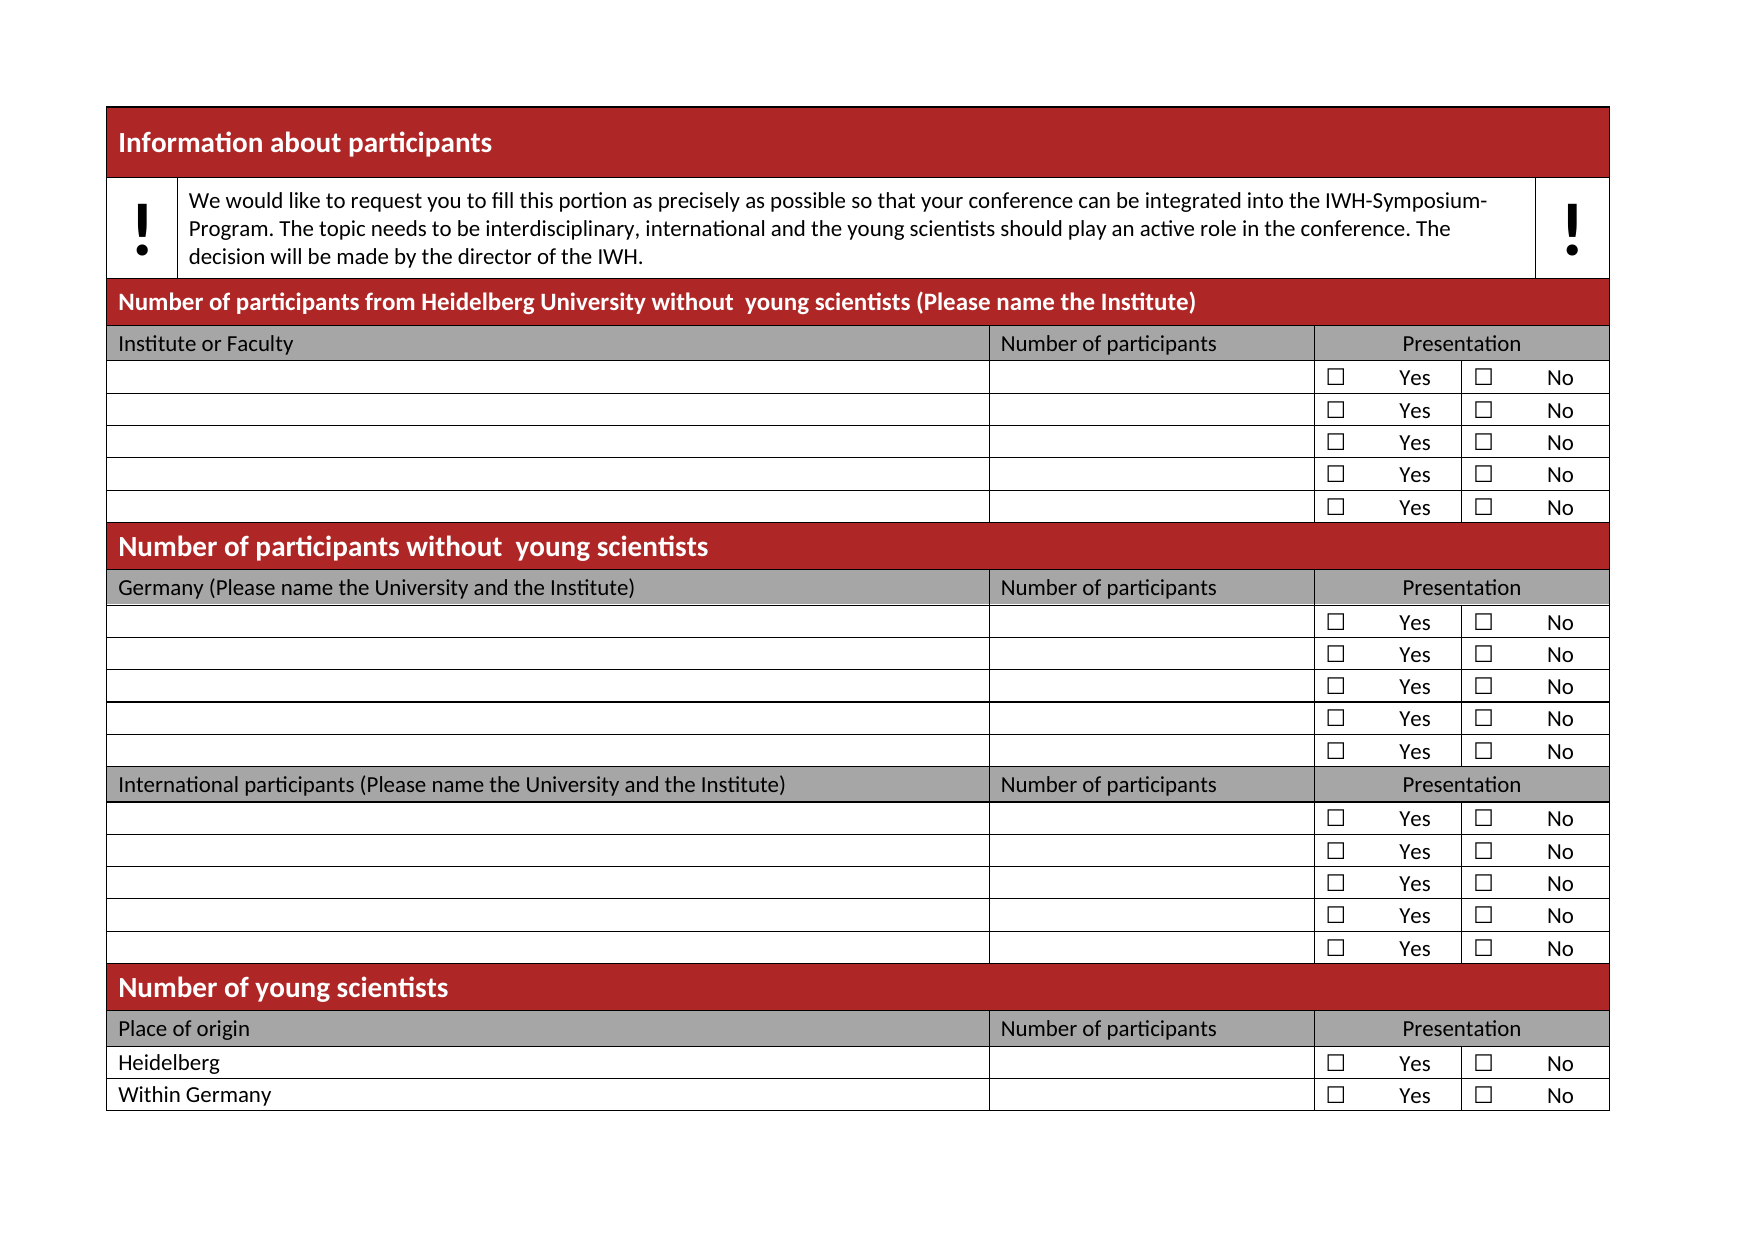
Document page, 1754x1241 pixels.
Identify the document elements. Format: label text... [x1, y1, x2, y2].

table_cell Yes [1315, 735, 1461, 766]
table_cell No [1462, 735, 1609, 766]
table_cell Yes [1315, 426, 1461, 457]
table_cell Yes [1315, 899, 1461, 931]
table_cell [990, 703, 1314, 734]
table_cell Number of participants [990, 326, 1314, 360]
table_cell Yes [1315, 1079, 1461, 1110]
table_cell [107, 867, 989, 898]
table_cell International participants (Please name the University and the Institute) [107, 767, 989, 801]
table_cell Yes [1315, 638, 1461, 669]
table_cell [107, 606, 989, 637]
table_cell [990, 670, 1314, 701]
table_cell Yes [1315, 361, 1461, 393]
table_cell [990, 803, 1314, 834]
table_cell [990, 458, 1314, 489]
table_cell No [1462, 426, 1609, 457]
table_cell Yes [1315, 867, 1461, 898]
table_cell [990, 606, 1314, 637]
table_cell No [1462, 803, 1609, 834]
table_cell [990, 867, 1314, 898]
table_cell No [1462, 1047, 1609, 1078]
table_cell No [1462, 703, 1609, 734]
table_cell [107, 735, 989, 766]
table_cell [990, 394, 1314, 425]
table_cell Yes [1315, 394, 1461, 425]
table_cell Presentation [1315, 1011, 1609, 1046]
table_cell [107, 638, 989, 669]
table_cell Within Germany [107, 1079, 989, 1110]
table_cell Number of participants [990, 1011, 1314, 1046]
table_cell [990, 361, 1314, 393]
table_cell Number of young scientists [107, 964, 1609, 1010]
table_cell [990, 932, 1314, 963]
table_cell [107, 803, 989, 834]
table_cell No [1462, 394, 1609, 425]
table_cell [990, 899, 1314, 931]
table_cell No [1462, 638, 1609, 669]
table_cell [990, 1079, 1314, 1110]
table_cell [107, 899, 989, 931]
table_cell ! [1536, 178, 1609, 278]
table_cell No [1462, 932, 1609, 963]
table_cell [107, 491, 989, 522]
table_cell ! [107, 178, 177, 278]
table_cell Yes [1315, 1047, 1461, 1078]
table_cell [990, 835, 1314, 866]
table_cell [107, 394, 989, 425]
table_cell Number of participants [990, 570, 1314, 604]
table_cell No [1462, 491, 1609, 522]
table_cell No [1462, 1079, 1609, 1110]
table_cell [107, 458, 989, 489]
table_cell [107, 703, 989, 734]
table_cell [107, 670, 989, 701]
table_cell We would like to request you to fill this portion as precisely as possible so that your conference can be integrated into the IWH-Symposium-Program. The topic needs to be interdisciplinary, international and the young scientists should play an active role in the conference. The decision will be made by the director of the IWH. [178, 178, 1535, 278]
table_cell Germany (Please name the University and the Institute) [107, 570, 989, 604]
table_cell Number of participants [990, 767, 1314, 801]
table_cell Presentation [1315, 570, 1609, 604]
table_cell Yes [1315, 491, 1461, 522]
table_cell Yes [1315, 458, 1461, 489]
table_cell No [1462, 458, 1609, 489]
table_cell Place of origin [107, 1011, 989, 1046]
table_cell Heidelberg [107, 1047, 989, 1078]
table_cell [990, 491, 1314, 522]
table_cell [107, 932, 989, 963]
table_cell Yes [1315, 606, 1461, 637]
table_cell No [1462, 606, 1609, 637]
table_cell No [1462, 899, 1609, 931]
table_cell [990, 1047, 1314, 1078]
table_cell Yes [1315, 703, 1461, 734]
table_cell No [1462, 361, 1609, 393]
table_cell Presentation [1315, 326, 1609, 360]
table_cell Yes [1315, 803, 1461, 834]
table_cell No [1462, 835, 1609, 866]
table_cell [107, 835, 989, 866]
table_cell [990, 426, 1314, 457]
table_cell No [1462, 670, 1609, 701]
table_cell [107, 361, 989, 393]
table_cell Yes [1315, 670, 1461, 701]
table_cell Number of participants without young scientists [107, 523, 1609, 569]
table_cell Presentation [1315, 767, 1609, 801]
table_cell [990, 735, 1314, 766]
table_cell Institute or Faculty [107, 326, 989, 360]
table_cell Yes [1315, 932, 1461, 963]
table_cell [990, 638, 1314, 669]
table_cell Yes [1315, 835, 1461, 866]
table_header Information about participants [107, 108, 1609, 177]
table_cell No [1462, 867, 1609, 898]
table_cell [107, 426, 989, 457]
table_cell Number of participants from Heidelberg University without young scientists (Please name the Institute) [107, 279, 1609, 325]
